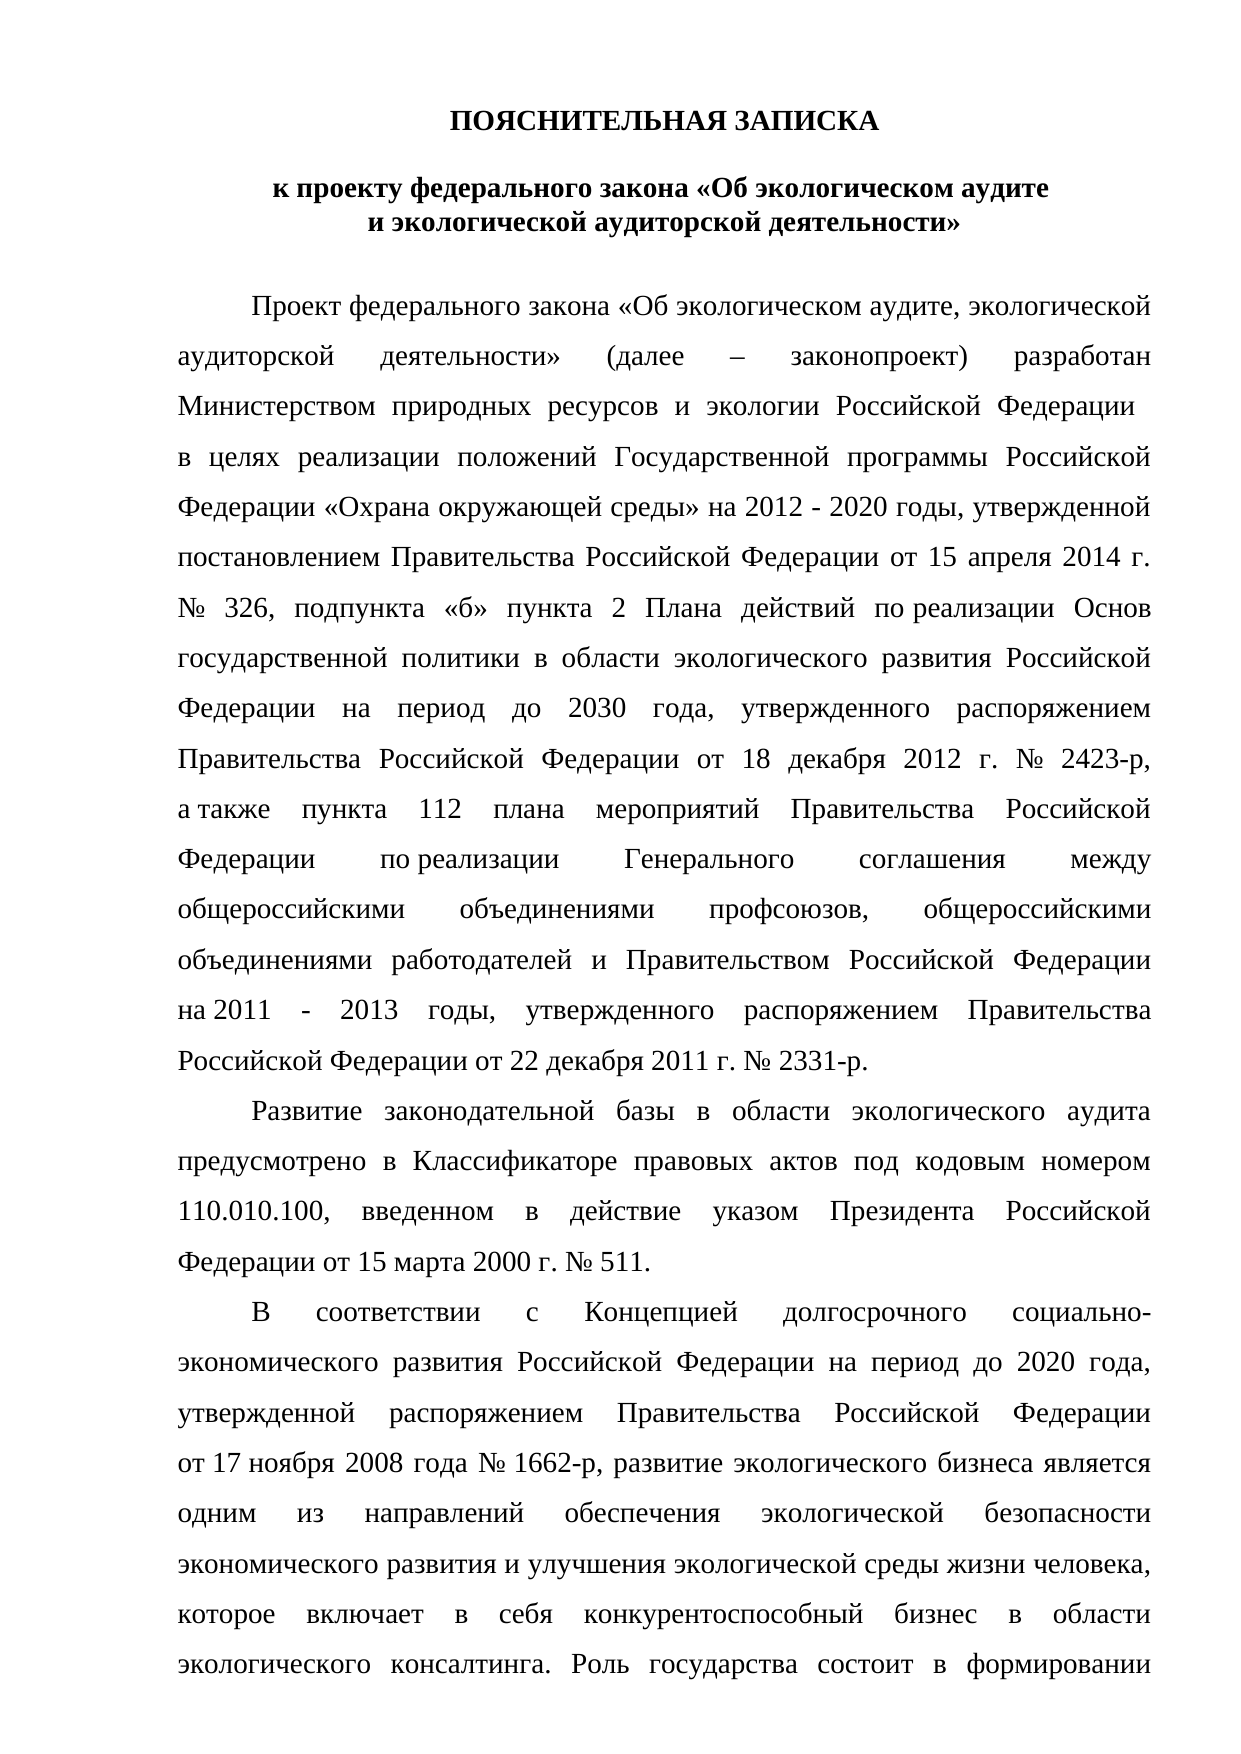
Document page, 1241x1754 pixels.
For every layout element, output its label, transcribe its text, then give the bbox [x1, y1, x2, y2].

text Проект федерального закона «Об экологическом аудите, экологической аудиторской деятельности» (далее – законопроект) разработан Министерством природных ресурсов и экологии Российской Федерации в целях реализации положений Государственной программы Российской Федерации «Охрана окружающей среды» на 2012 - 2020 годы, утвержденной постановлением Правительства Российской Федерации от 15 апреля 2014 г. № 326, подпункта «б» пункта 2 Плана действий по реализации Основ государственной политики в области экологического развития Российской Федерации на период до 2030 года, утвержденного распоряжением Правительства Российской Федерации от 18 декабря 2012 г. № 2423-р, а также пункта 112 плана мероприятий Правительства Российской Федерации по реализации Генерального соглашения между общероссийскими объединениями профсоюзов, общероссийскими объединениями работодателей и Правительством Российской Федерации на 2011 - 2013 годы, утвержденного распоряжением Правительства Российской Федерации от 22 декабря 2011 г. № 2331-р. [177, 288, 1152, 1076]
text ПОЯСНИТЕЛЬНАЯ ЗАПИСКА [177, 103, 1152, 137]
text Развитие законодательной базы в области экологического аудита предусмотрено в Классификаторе правовых актов под кодовым номером 110.010.100, введенном в действие указом Президента Российской Федерации от 15 марта 2000 г. № 511. [177, 1093, 1152, 1277]
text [177, 1294, 1152, 1680]
text к проекту федерального закона «Об экологическом аудите и экологической аудиторской деятельности» [177, 171, 1152, 238]
